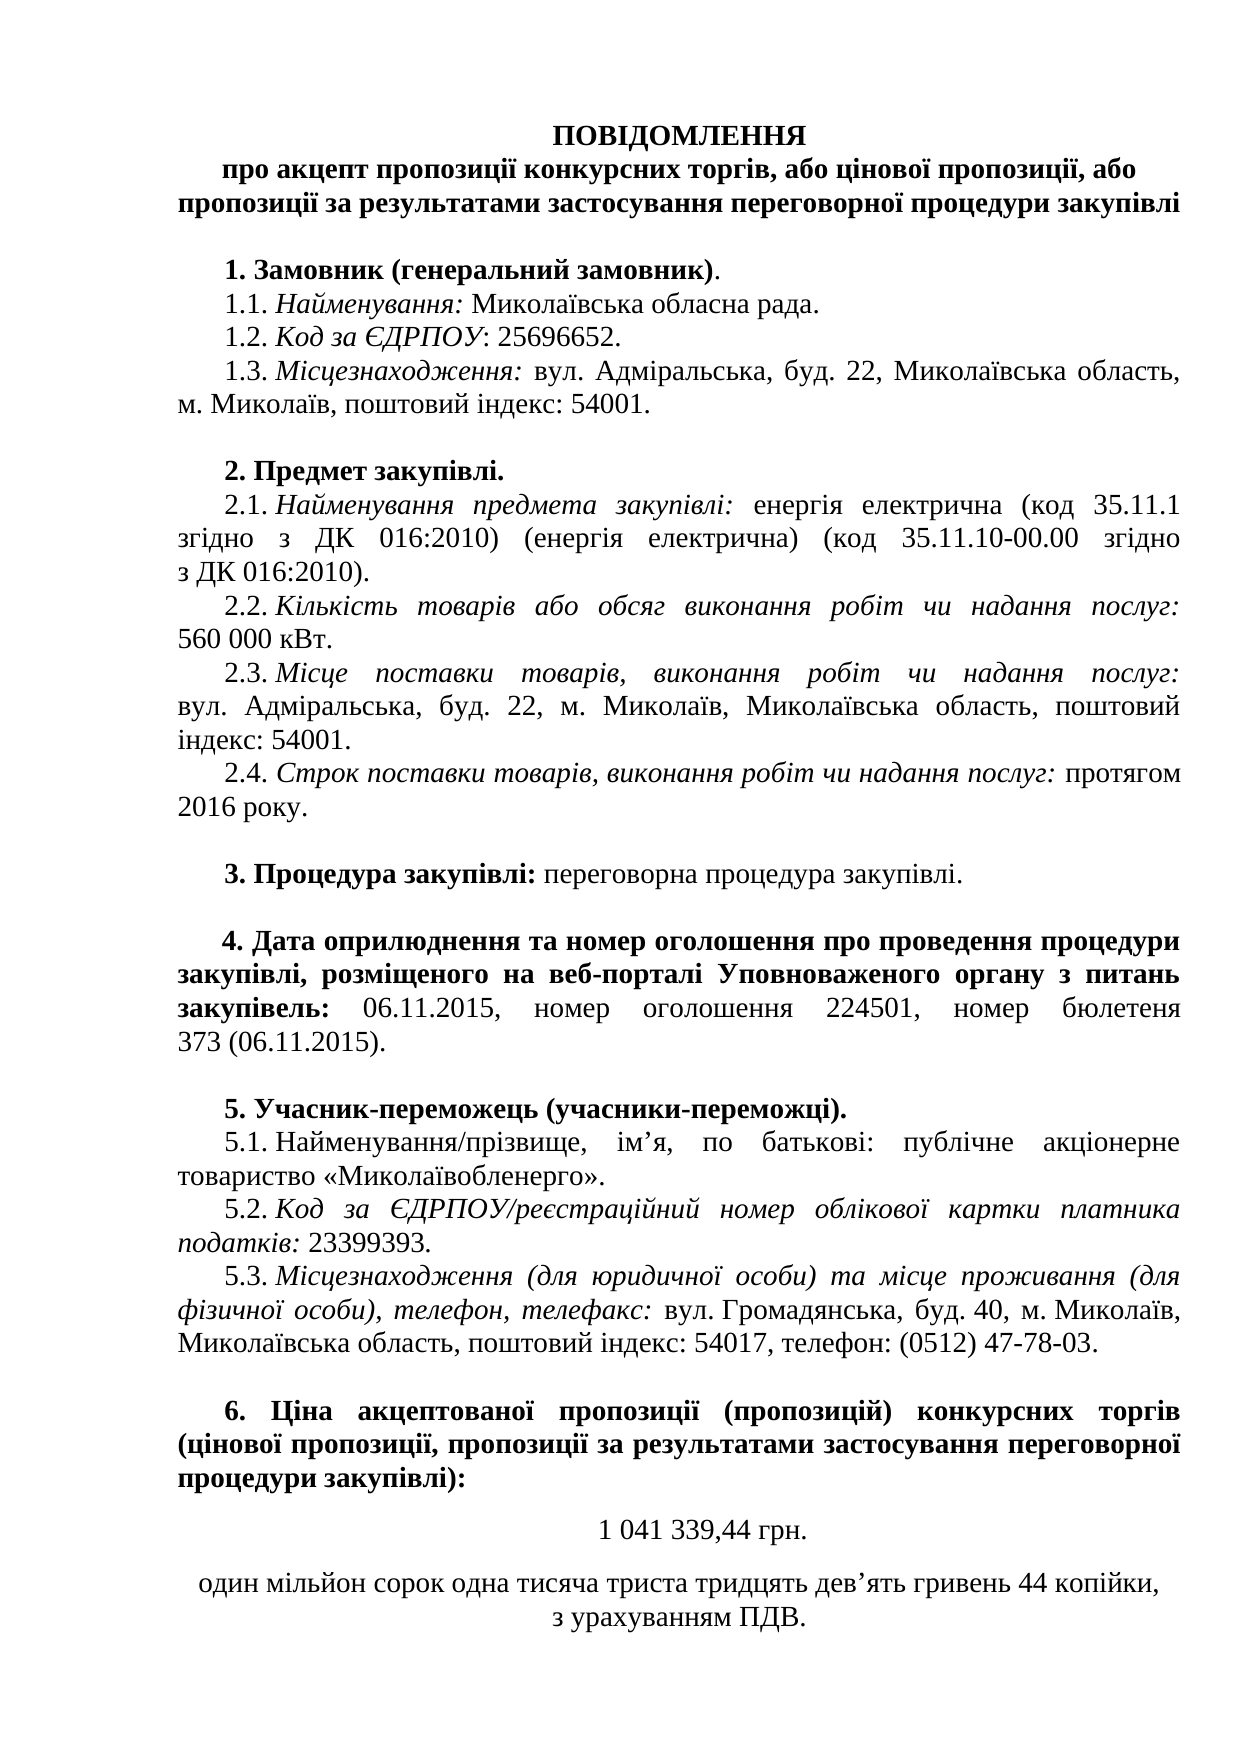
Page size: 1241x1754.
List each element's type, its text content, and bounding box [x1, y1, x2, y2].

text 3. Процедура закупівлі: переговорна процедура закупівлі. [177, 856, 1181, 889]
text 1.3. Місцезнаходження: вул. Адміральська, буд. 22, Миколаївська область, м. Миколаїв, поштовий індекс: 54001. [177, 353, 1181, 420]
text 2.1. Найменування предмета закупівлі: енергія електрична (код 35.11.1 згідно з ДК 016:2010) (енергія електрична) (код 35.11.10-00.00 згідно з ДК 016:2010). [177, 487, 1181, 588]
text ПОВІДОМЛЕННЯ [177, 118, 1181, 152]
text 1.2. Код за ЄДРПОУ: 25696652. [177, 319, 1181, 353]
text 1 041 339,44 грн. [177, 1512, 1181, 1546]
text 2.4. Строк поставки товарів, виконання робіт чи надання послуг: протягом 2016 року. [177, 755, 1181, 822]
text 4. Дата оприлюднення та номер оголошення про проведення процедури закупівлі, розміщеного на веб-порталі Уповноваженого органу з питань закупівель: 06.11.2015, номер оголошення 224501, номер бюлетеня 373 (06.11.2015). [177, 923, 1181, 1057]
text 2. Предмет закупівлі. [177, 453, 1181, 487]
text 5.2. Код за ЄДРПОУ/реєстраційний номер облікової картки платника податків: 23399393. [177, 1191, 1181, 1258]
text 1.1. Найменування: Миколаївська обласна рада. [177, 286, 1181, 319]
text 5.3. Місцезнаходження (для юридичної особи) та місце проживання (для фізичної особи), телефон, телефакс: вул. Громадянська, буд. 40, м. Миколаїв, Миколаївська область, поштовий індекс: 54017, телефон: (0512) 47-78-03. [177, 1258, 1181, 1359]
text 1. Замовник (генеральний замовник). [177, 252, 1181, 286]
text 5.1. Найменування/прізвище, ім’я, по батькові: публічне акціонерне товариство «Миколаївобленерго». [177, 1124, 1181, 1191]
text 2.2. Кількість товарів або обсяг виконання робіт чи надання послуг: 560 000 кВт. [177, 588, 1181, 655]
text про акцепт пропозиції конкурсних торгів, або цінової пропозиції, або пропозиції за результатами застосування переговорної процедури закупівлі [177, 152, 1181, 219]
text з урахуванням ПДВ. [177, 1599, 1181, 1632]
text 6. Ціна акцептованої пропозиції (пропозицій) конкурсних торгів (цінової пропозиції, пропозиції за результатами застосування переговорної процедури закупівлі): [177, 1393, 1181, 1493]
text 2.3. Місце поставки товарів, виконання робіт чи надання послуг: вул. Адміральська, буд. 22, м. Миколаїв, Миколаївська область, поштовий індекс: 54001. [177, 655, 1181, 755]
text 5. Учасник-переможець (учасники-переможці). [177, 1091, 1181, 1124]
text один мільйон сорок одна тисяча триста тридцять дев’ять гривень 44 копійки, [177, 1565, 1181, 1599]
